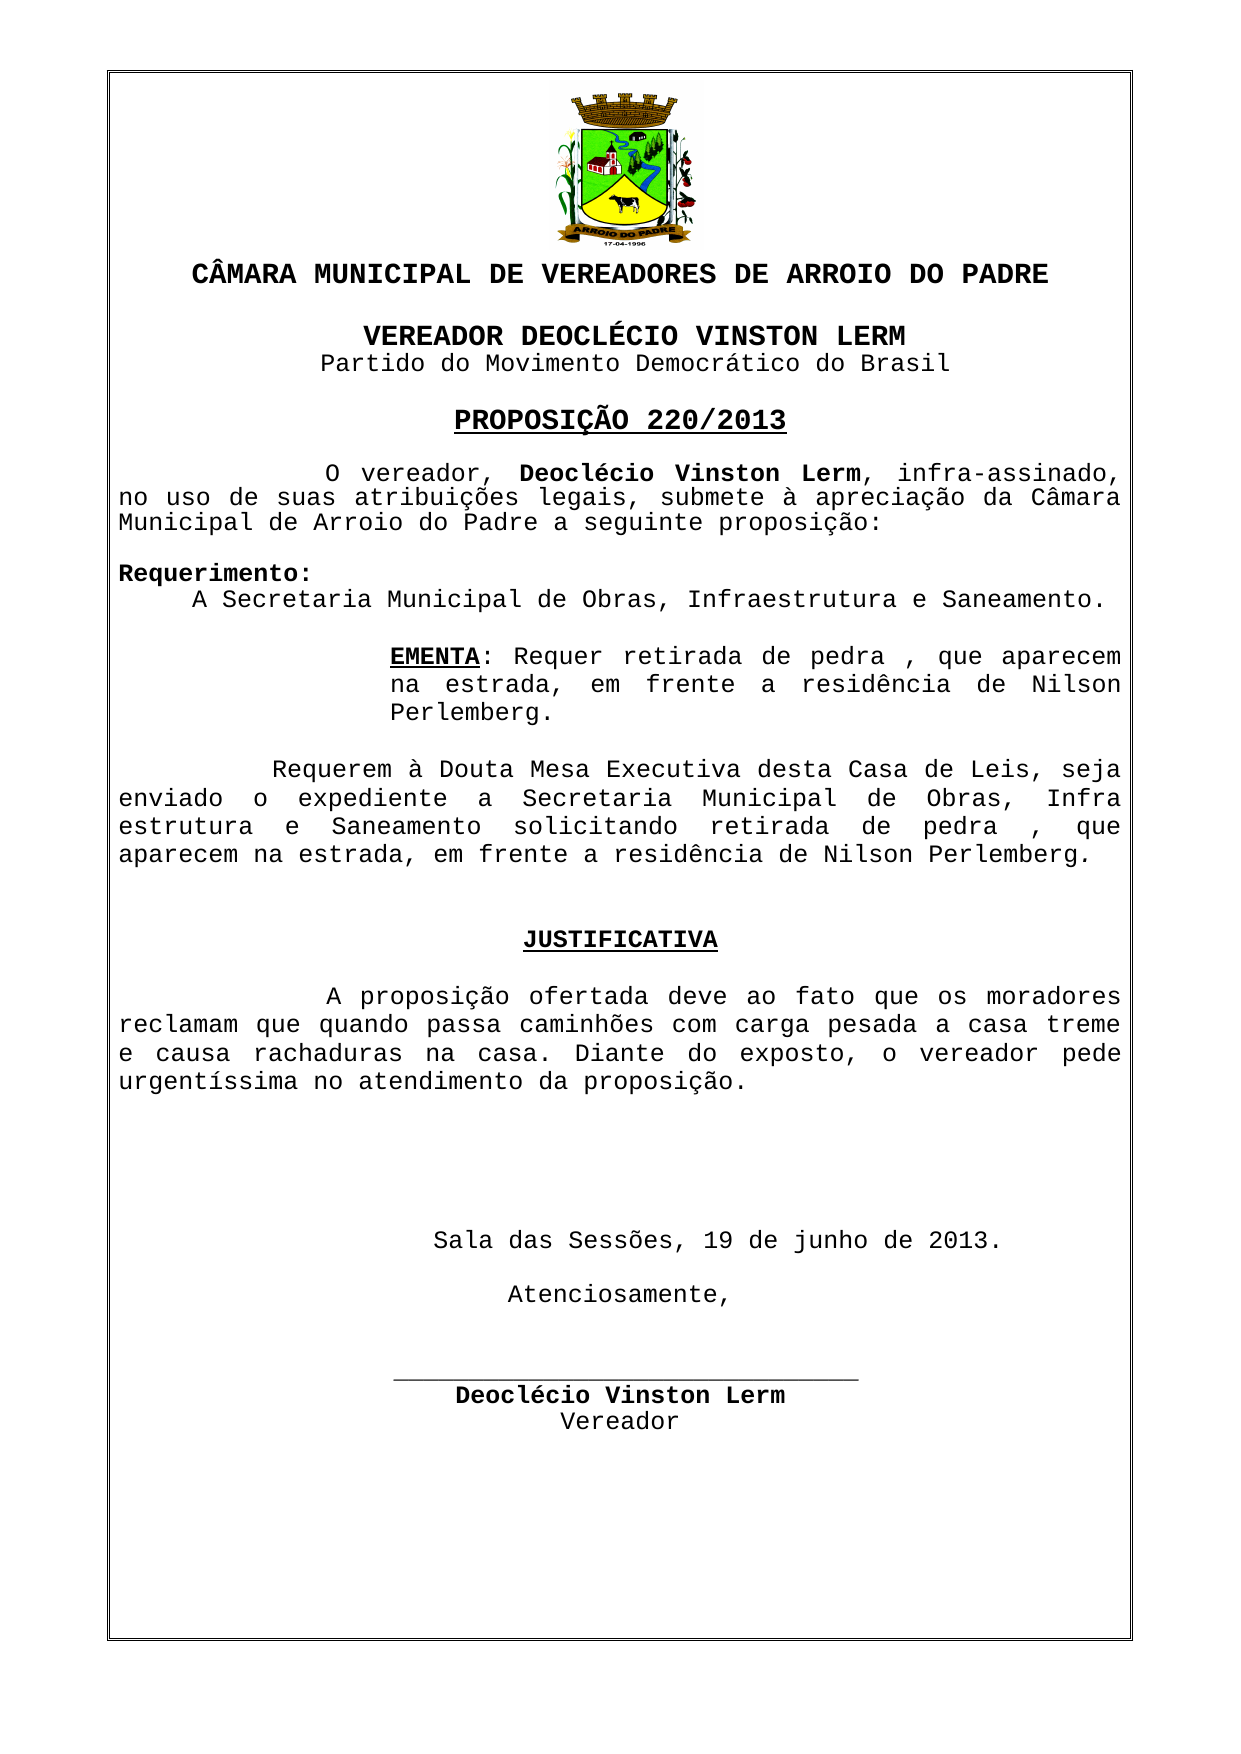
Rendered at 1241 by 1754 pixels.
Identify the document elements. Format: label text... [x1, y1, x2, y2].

text Atenciosamente, [118, 1282, 1122, 1307]
text A Secretaria Municipal de Obras, Infraestrutura e Saneamento. [118, 587, 1122, 615]
text A proposição ofertada deve ao fato que os moradores reclamam que quando passa caminhões com carga pesada a casa treme e causa rachaduras na casa. Diante do exposto, o vereador pede urgentíssima no atendimento da proposição. [118, 984, 1122, 1097]
text Requerimento: [118, 561, 1122, 587]
text Partido do Movimento Democrático do Brasil [118, 351, 1122, 376]
text VEREADOR DEOCLÉCIO VINSTON LERM [118, 321, 1122, 351]
text O vereador, Deoclécio Vinston Lerm, infra-assinado, no uso de suas atribuições legais, submete à apreciação da Câmara Municipal de Arroio do Padre a seguinte proposição: [118, 461, 1122, 538]
text EMENTA: Requer retirada de pedra , que aparecem na estrada, em frente a residência de Nilson Perlemberg. [390, 643, 1122, 728]
text Requerem à Douta Mesa Executiva desta Casa de Leis, seja enviado o expediente a Secretaria Municipal de Obras, Infra estrutura e Saneamento solicitando retirada de pedra , que aparecem na estrada, em frente a residência de Nilson Perlemberg. [118, 757, 1122, 870]
text Vereador [118, 1409, 1122, 1434]
text Deoclécio Vinston Lerm [118, 1383, 1122, 1409]
text Sala das Sessões, 19 de junho de 2013. [118, 1228, 1122, 1253]
text PROPOSIÇÃO 220/2013 [118, 406, 1122, 436]
text JUSTIFICATIVA [118, 927, 1122, 955]
text _______________________________ [118, 1358, 1122, 1383]
